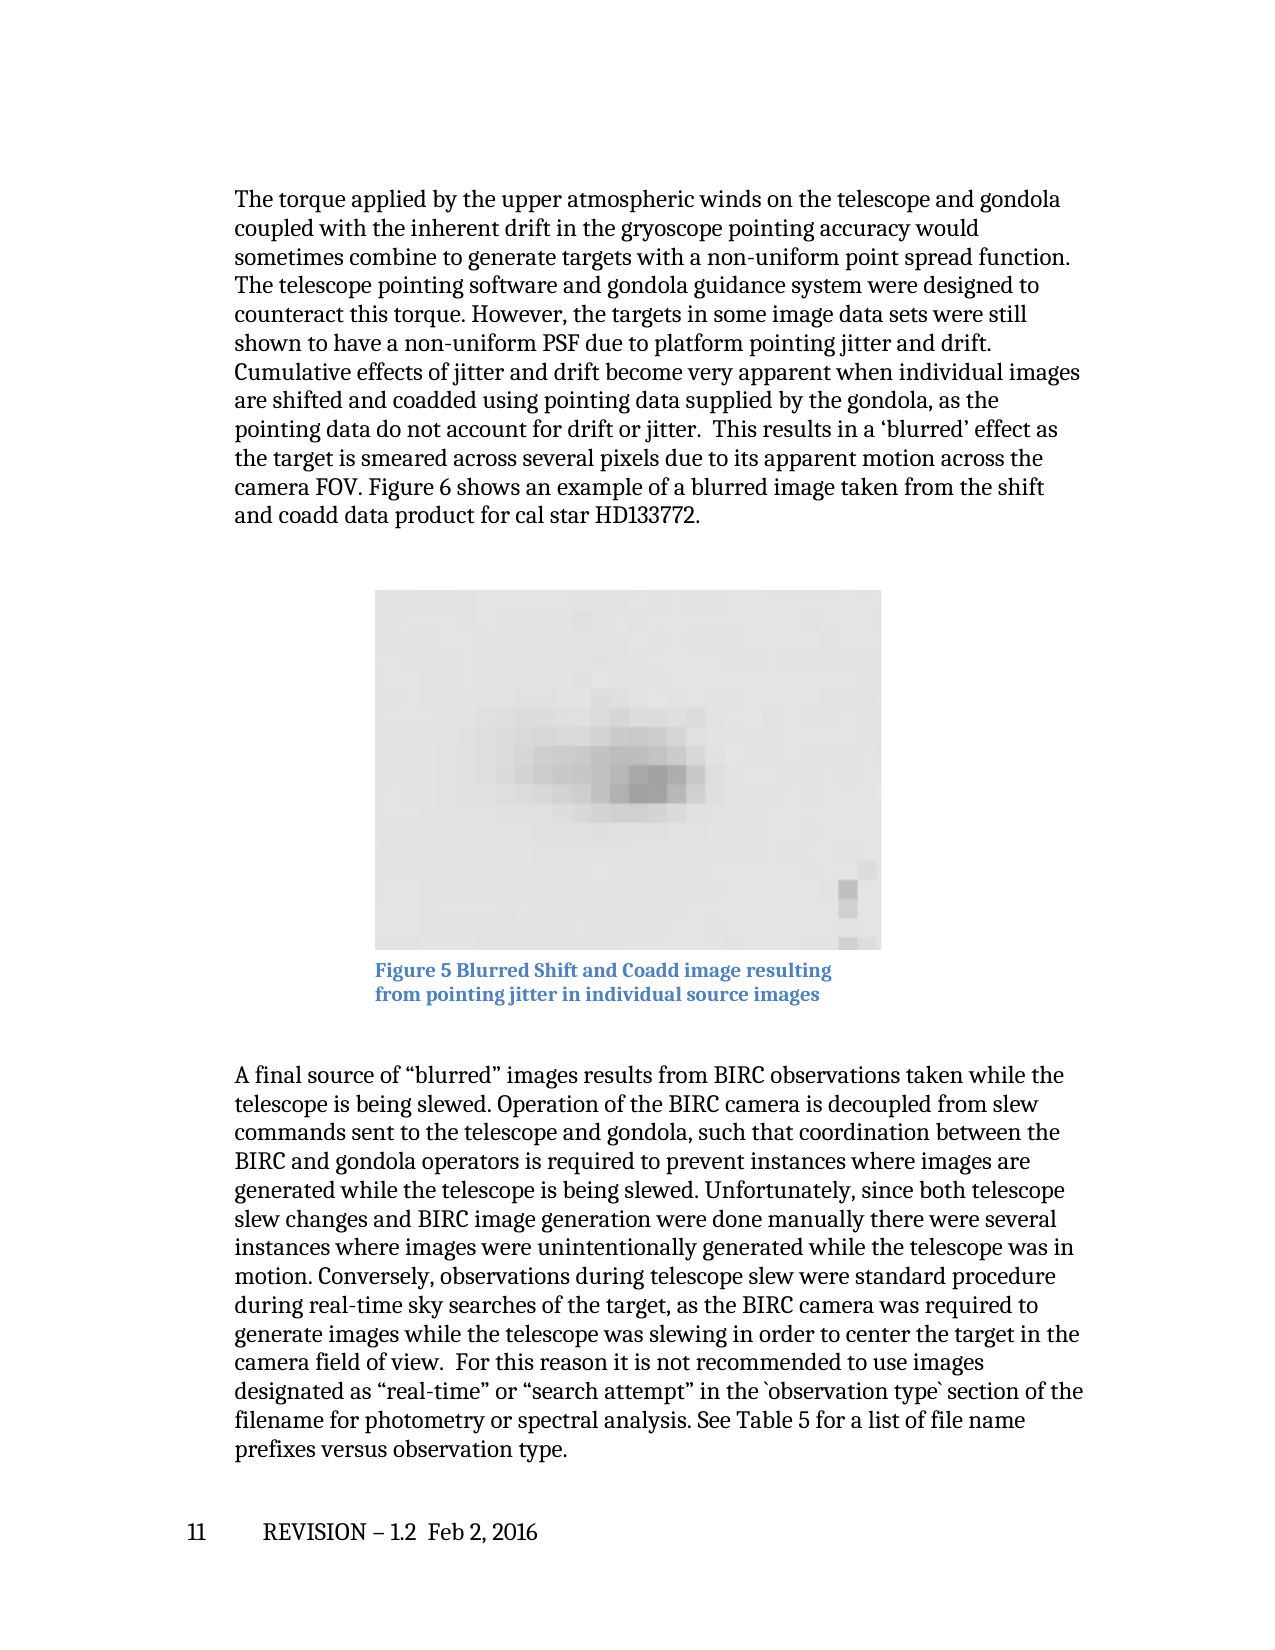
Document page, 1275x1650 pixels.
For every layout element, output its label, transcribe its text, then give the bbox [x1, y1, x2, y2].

list A final source of “blurred” images results from BIRC observations taken while the telescope is being slewed. Operation of the BIRC camera is decoupled from slew commands sent to the telescope and gondola, such that coordination between the BIRC and gondola operators is required to prevent instances where images are generated while the telescope is being slewed. Unfortunately, since both telescope slew changes and BIRC image generation were done manually there were several instances where images were unintentionally generated while the telescope was in motion. Conversely, observations during telescope slew were standard procedure during real-time sky searches of the target, as the BIRC camera was required to generate images while the telescope was slewing in order to center the target in the camera field of view. For this reason it is not recommended to use images designated as “real-time” or “search attempt” in the `observation type` section of the filename for photometry or spectral analysis. See Table 5 for a list of file name prefixes versus observation type. [234, 1061, 1087, 1463]
list The torque applied by the upper atmospheric winds on the telescope and gondola coupled with the inherent drift in the gryoscope pointing accuracy would sometimes combine to generate targets with a non-uniform point spread function. The telescope pointing software and gondola guidance system were designed to counteract this torque. However, the targets in some image data sets were still shown to have a non-uniform PSF due to platform pointing jitter and drift. Cumulative effects of jitter and drift become very apparent when individual images are shifted and coadded using pointing data supplied by the gondola, as the pointing data do not account for drift or jitter. This results in a ‘blurred’ effect as the target is smeared across several pixels due to its apparent motion across the camera FOV. Figure 6 shows an example of a blurred image taken from the shift and coadd data product for cal star HD133772. [234, 185, 1087, 530]
picture [375, 590, 882, 950]
